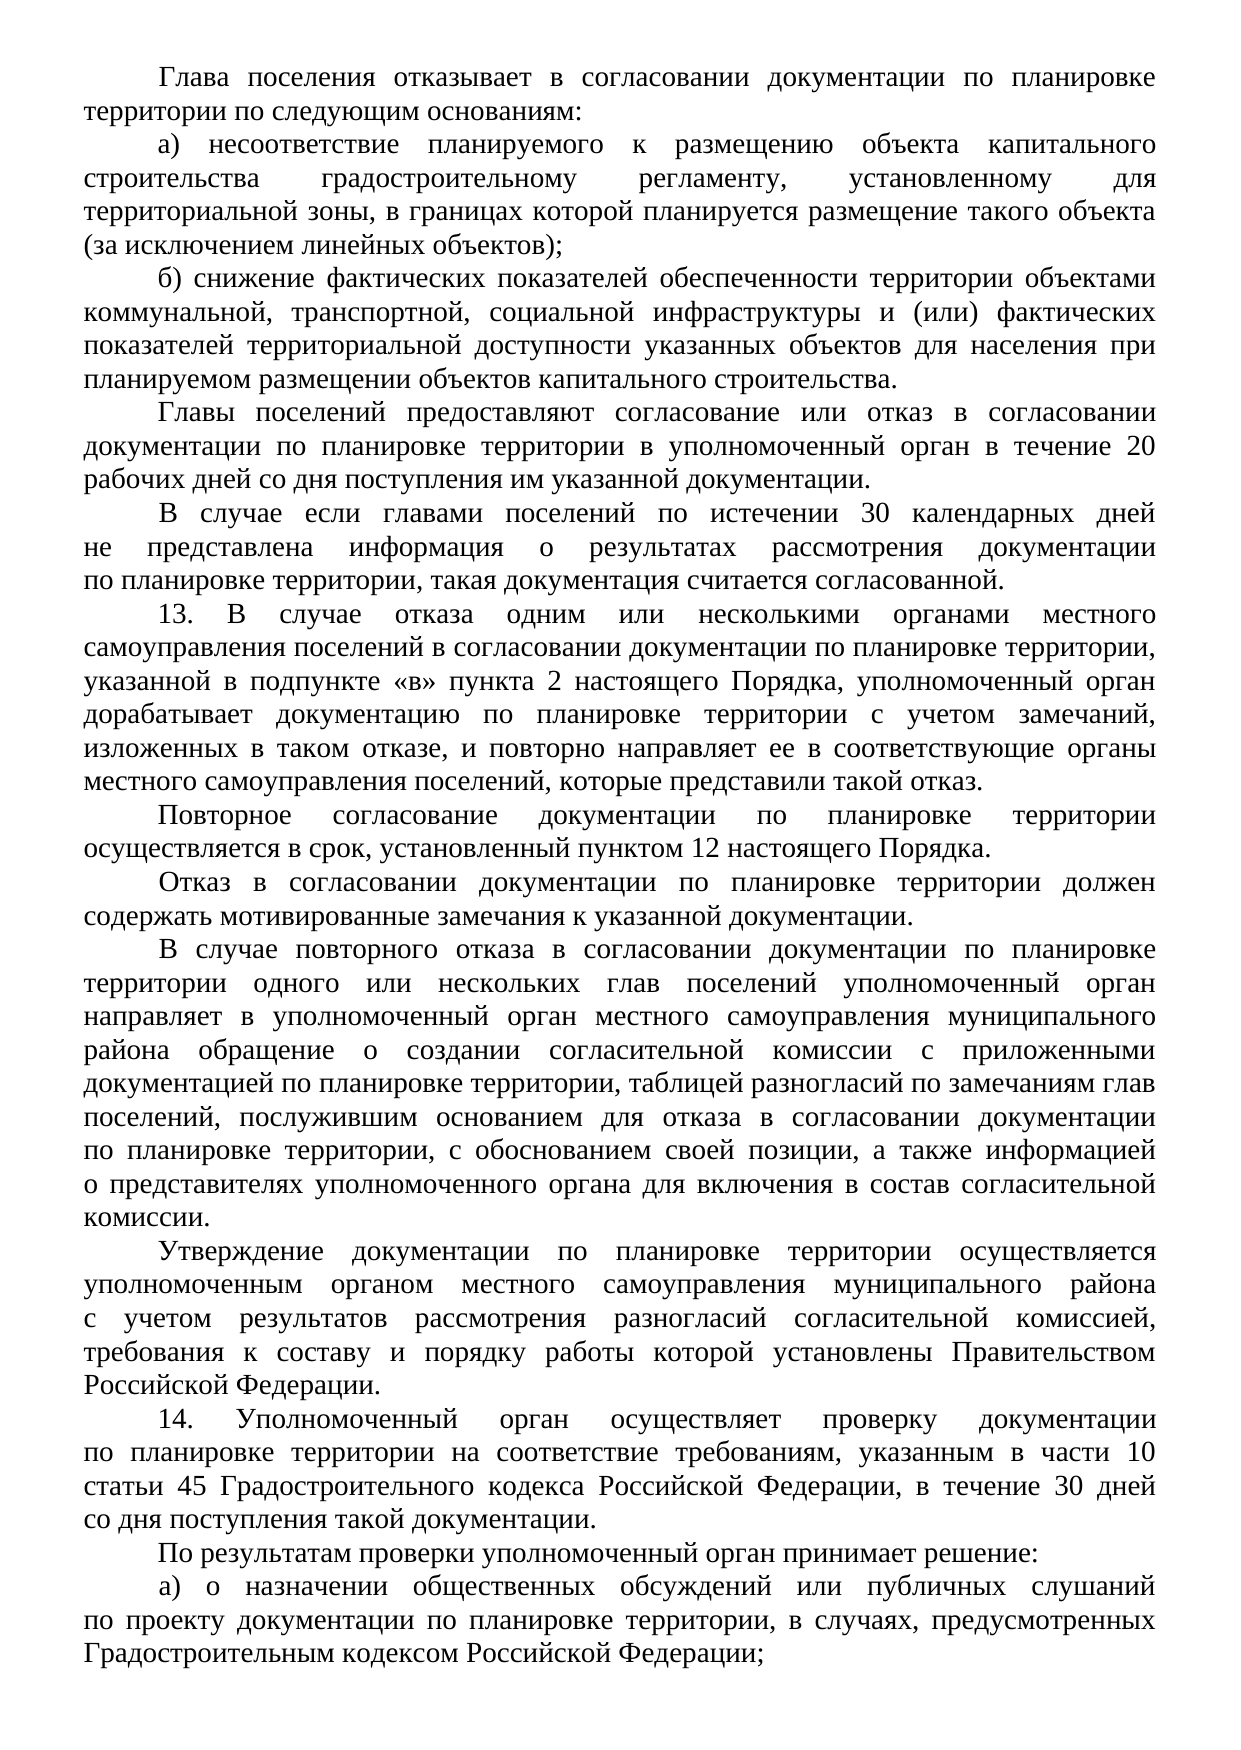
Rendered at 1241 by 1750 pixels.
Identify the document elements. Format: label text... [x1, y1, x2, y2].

text Главы поселений предоставляют согласование или отказ в согласовании документации по планировке территории в уполномоченный орган в течение 20 рабочих дней со дня поступления им указанной документации. [83, 394, 1157, 495]
text 13. В случае отказа одним или несколькими органами местного самоуправления поселений в согласовании документации по планировке территории, указанной в подпункте «в» пункта 2 настоящего Порядка, уполномоченный орган дорабатывает документацию по планировке территории с учетом замечаний, изложенных в таком отказе, и повторно направляет ее в соответствующие органы местного самоуправления поселений, которые представили такой отказ. [83, 596, 1157, 797]
text По результатам проверки уполномоченный орган принимает решение: [157, 1535, 1157, 1568]
text а) о назначении общественных обсуждений или публичных слушаний по проекту документации по планировке территории, в случаях, предусмотренных Градостроительным кодексом Российской Федерации; [83, 1568, 1157, 1669]
text Утверждение документации по планировке территории осуществляется уполномоченным органом местного самоуправления муниципального района с учетом результатов рассмотрения разногласий согласительной комиссией, требования к составу и порядку работы которой установлены Правительством Российской Федерации. [83, 1233, 1157, 1401]
text 14. Уполномоченный орган осуществляет проверку документации по планировке территории на соответствие требованиям, указанным в части 10 статьи 45 Градостроительного кодекса Российской Федерации, в течение 30 дней со дня поступления такой документации. [83, 1401, 1157, 1535]
text В случае если главами поселений по истечении 30 календарных дней не представлена информация о результатах рассмотрения документации по планировке территории, такая документация считается согласованной. [83, 495, 1157, 596]
text а) несоответствие планируемого к размещению объекта капитального строительства градостроительному регламенту, установленному для территориальной зоны, в границах которой планируется размещение такого объекта (за исключением линейных объектов); [83, 126, 1157, 260]
text Повторное согласование документации по планировке территории осуществляется в срок, установленный пунктом 12 настоящего Порядка. [83, 797, 1157, 864]
text Глава поселения отказывает в согласовании документации по планировке территории по следующим основаниям: [83, 59, 1157, 126]
text В случае повторного отказа в согласовании документации по планировке территории одного или нескольких глав поселений уполномоченный орган направляет в уполномоченный орган местного самоуправления муниципального района обращение о создании согласительной комиссии с приложенными документацией по планировке территории, таблицей разногласий по замечаниям глав поселений, послужившим основанием для отказа в согласовании документации по планировке территории, с обоснованием своей позиции, а также информацией о представителях уполномоченного органа для включения в состав согласительной комиссии. [83, 931, 1157, 1233]
text Отказ в согласовании документации по планировке территории должен содержать мотивированные замечания к указанной документации. [83, 864, 1157, 931]
text б) снижение фактических показателей обеспеченности территории объектами коммунальной, транспортной, социальной инфраструктуры и (или) фактических показателей территориальной доступности указанных объектов для населения при планируемом размещении объектов капитального строительства. [83, 260, 1157, 394]
